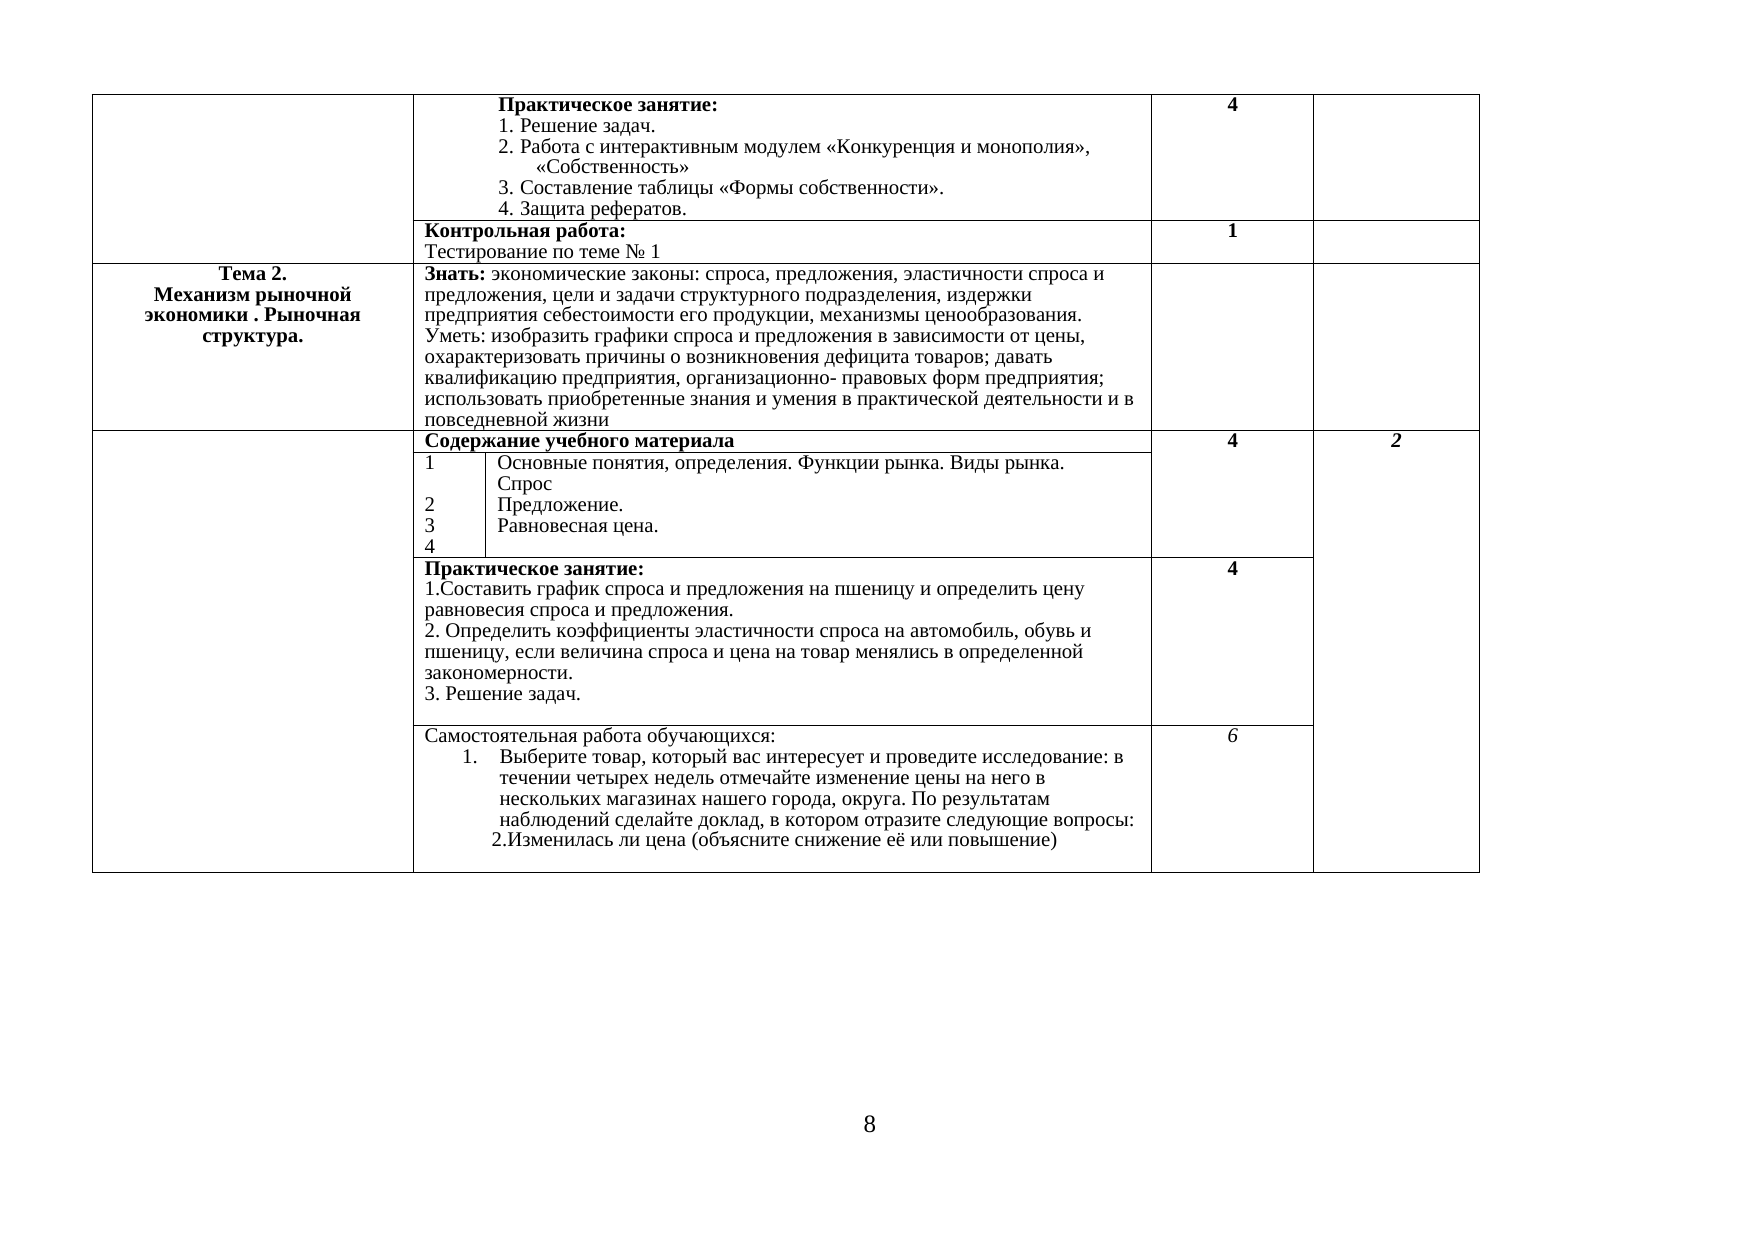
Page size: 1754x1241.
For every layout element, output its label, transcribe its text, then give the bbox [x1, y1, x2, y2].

table_cell [93, 431, 413, 872]
table_cell [1314, 264, 1479, 430]
table_cell Содержание учебного материала [414, 431, 1151, 452]
table_cell [1152, 264, 1313, 430]
table_cell Знать: экономические законы: спроса, предложения, эластичности спроса и предложения, цели и задачи структурного подразделения, издержки предприятия себестоимости его продукции, механизмы ценообразования. Уметь: изобразить графики спроса и предложения в зависимости от цены, охарактеризовать причины о возникновения дефицита товаров; давать квалификацию предприятия, организационно- правовых форм предприятия; использовать приобретенные знания и умения в практической деятельности и в повседневной жизни [414, 264, 1151, 430]
table_cell Практическое занятие: Решение задач. Работа с интерактивным модулем «Конкуренция и монополия», «Собственность» Составление таблицы «Формы собственности». Защита рефератов. [414, 95, 1151, 220]
table_cell 2 [1314, 431, 1479, 872]
table_cell Тема 2. Механизм рыночной экономики . Рыночная структура. [93, 264, 413, 430]
table_cell 6 [1152, 726, 1313, 872]
table_cell [1314, 95, 1479, 220]
table_cell Самостоятельная работа обучающихся: Выберите товар, который вас интересует и проведите исследование: в течении четырех недель отмечайте изменение цены на него в нескольких магазинах нашего города, округа. По результатам наблюдений сделайте доклад, в котором отразите следующие вопросы: 2.Изменилась ли цена (объясните снижение её или повышение) [414, 726, 1151, 872]
table_cell Основные понятия, определения. Функции рынка. Виды рынка. Спрос Предложение. Равновесная цена. [486, 453, 1151, 557]
table_cell Практическое занятие: 1.Составить график спроса и предложения на пшеницу и определить цену равновесия спроса и предложения. 2. Определить коэффициенты эластичности спроса на автомобиль, обувь и пшеницу, если величина спроса и цена на товар менялись в определенной закономерности. 3. Решение задач. [414, 558, 1151, 725]
table_cell 1 [1152, 221, 1313, 262]
table_cell 4 [1152, 558, 1313, 725]
table_cell [1314, 221, 1479, 262]
table_cell 1 2 3 4 [414, 453, 485, 557]
table_cell Контрольная работа: Тестирование по теме № 1 [414, 221, 1151, 262]
table_cell 4 [1152, 95, 1313, 220]
table_cell 4 [1152, 431, 1313, 557]
